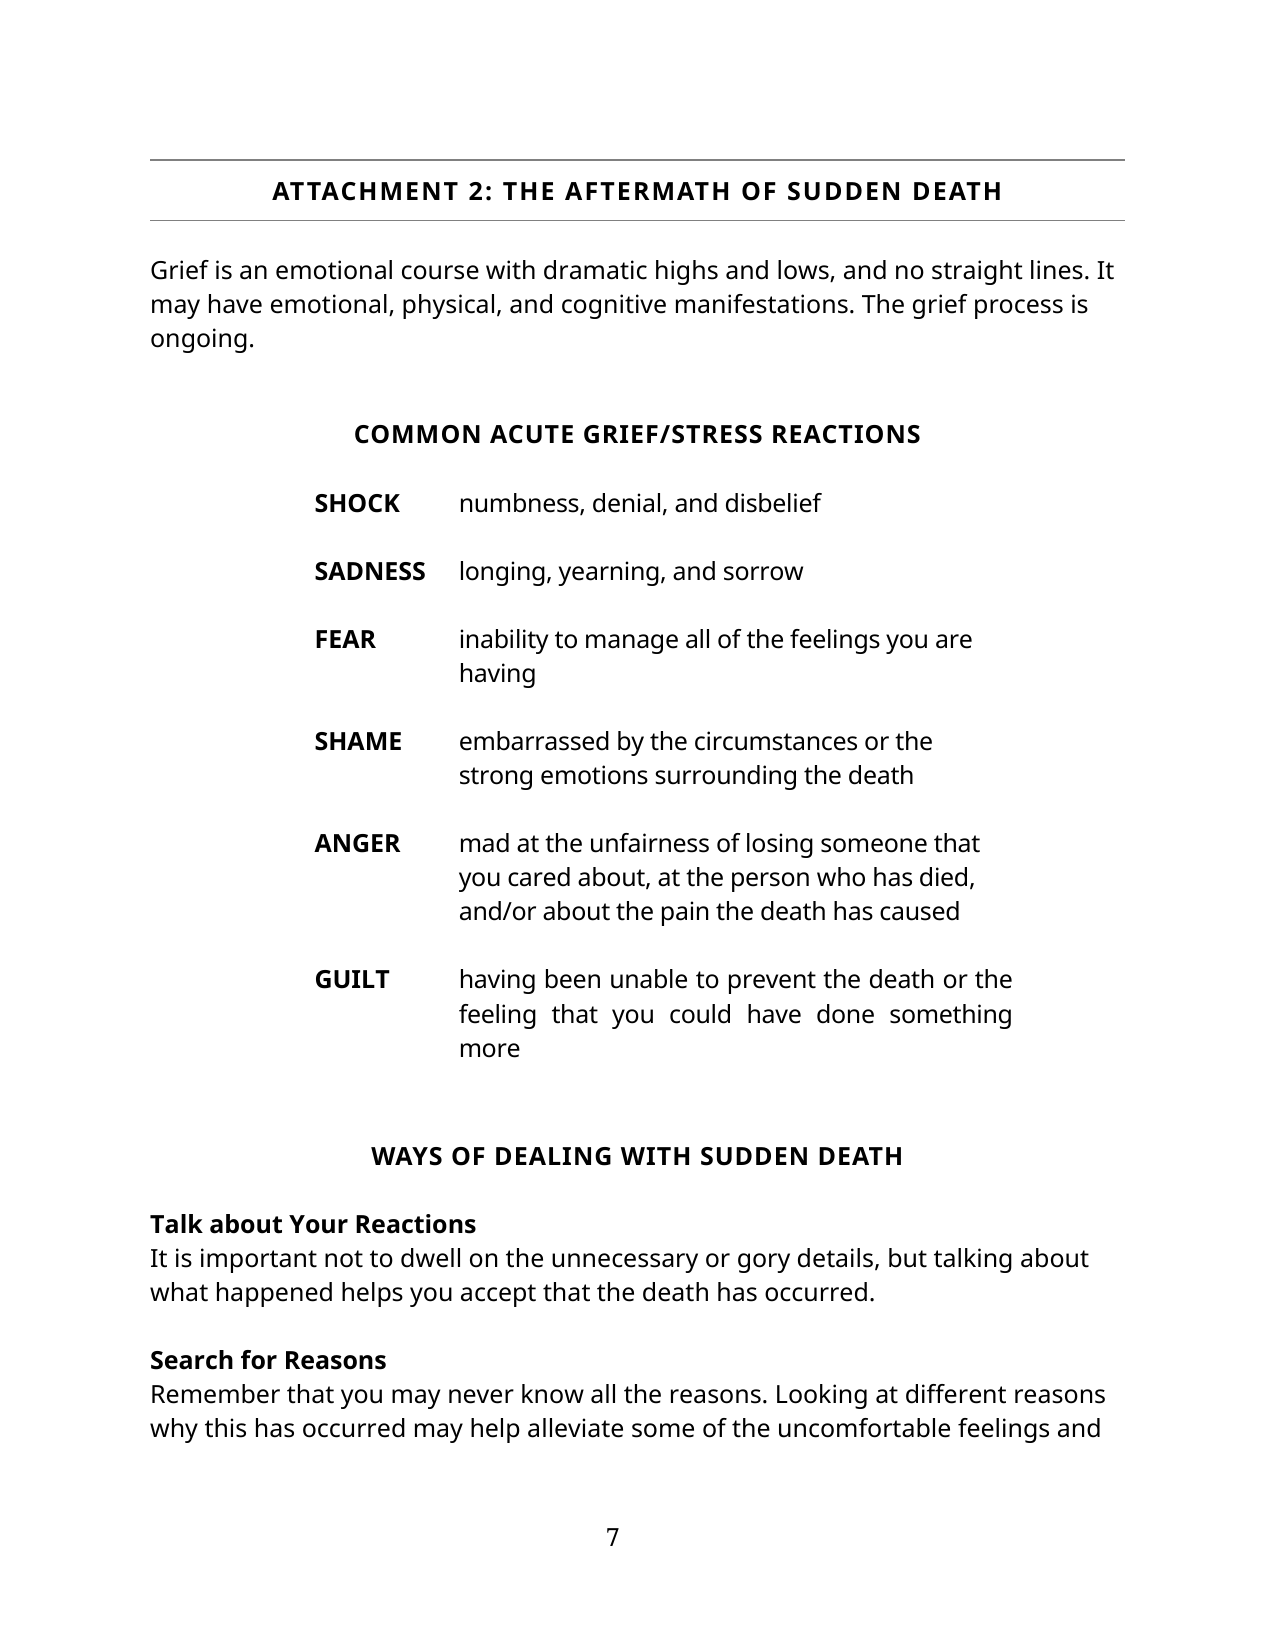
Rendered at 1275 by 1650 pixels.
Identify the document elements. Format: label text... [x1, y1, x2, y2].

table_cell SHAME [303, 724, 447, 826]
table_cell SADNESS [303, 554, 447, 622]
text It is important not to dwell on the unnecessary or gory details, but talking about what happened helps you accept that the death has occurred. [150, 1240, 1125, 1308]
table_cell ANGER [303, 826, 447, 962]
table_cell inability to manage all of the feelings you are having [447, 622, 1025, 724]
text Search for Reasons [150, 1342, 1125, 1377]
table_cell having been unable to prevent the death or the feeling that you could have done something more [447, 962, 1025, 1064]
table_cell GUILT [303, 962, 447, 1064]
subtitle Attachment 2: The Aftermath of Sudden Death [150, 161, 1125, 220]
table_cell mad at the unfairness of losing someone that you cared about, at the person who has died, and/or about the pain the death has caused [447, 826, 1025, 962]
text Talk about Your Reactions [150, 1206, 1125, 1240]
table_cell FEAR [303, 622, 447, 724]
subtitle COMMON ACUTE GRIEF/STRESS REACTIONS [150, 417, 1125, 451]
text Grief is an emotional course with dramatic highs and lows, and no straight lines. It may have emotional, physical, and cognitive manifestations. The grief process is ongoing. [150, 252, 1125, 355]
table_cell longing, yearning, and sorrow [447, 554, 1025, 622]
table_header SHOCK [303, 485, 447, 553]
subtitle WAYS OF DEALING WITH SUDDEN DEATH [150, 1138, 1125, 1172]
table_header numbness, denial, and disbelief [447, 485, 1025, 553]
table_cell embarrassed by the circumstances or the strong emotions surrounding the death [447, 724, 1025, 826]
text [150, 1377, 1125, 1445]
